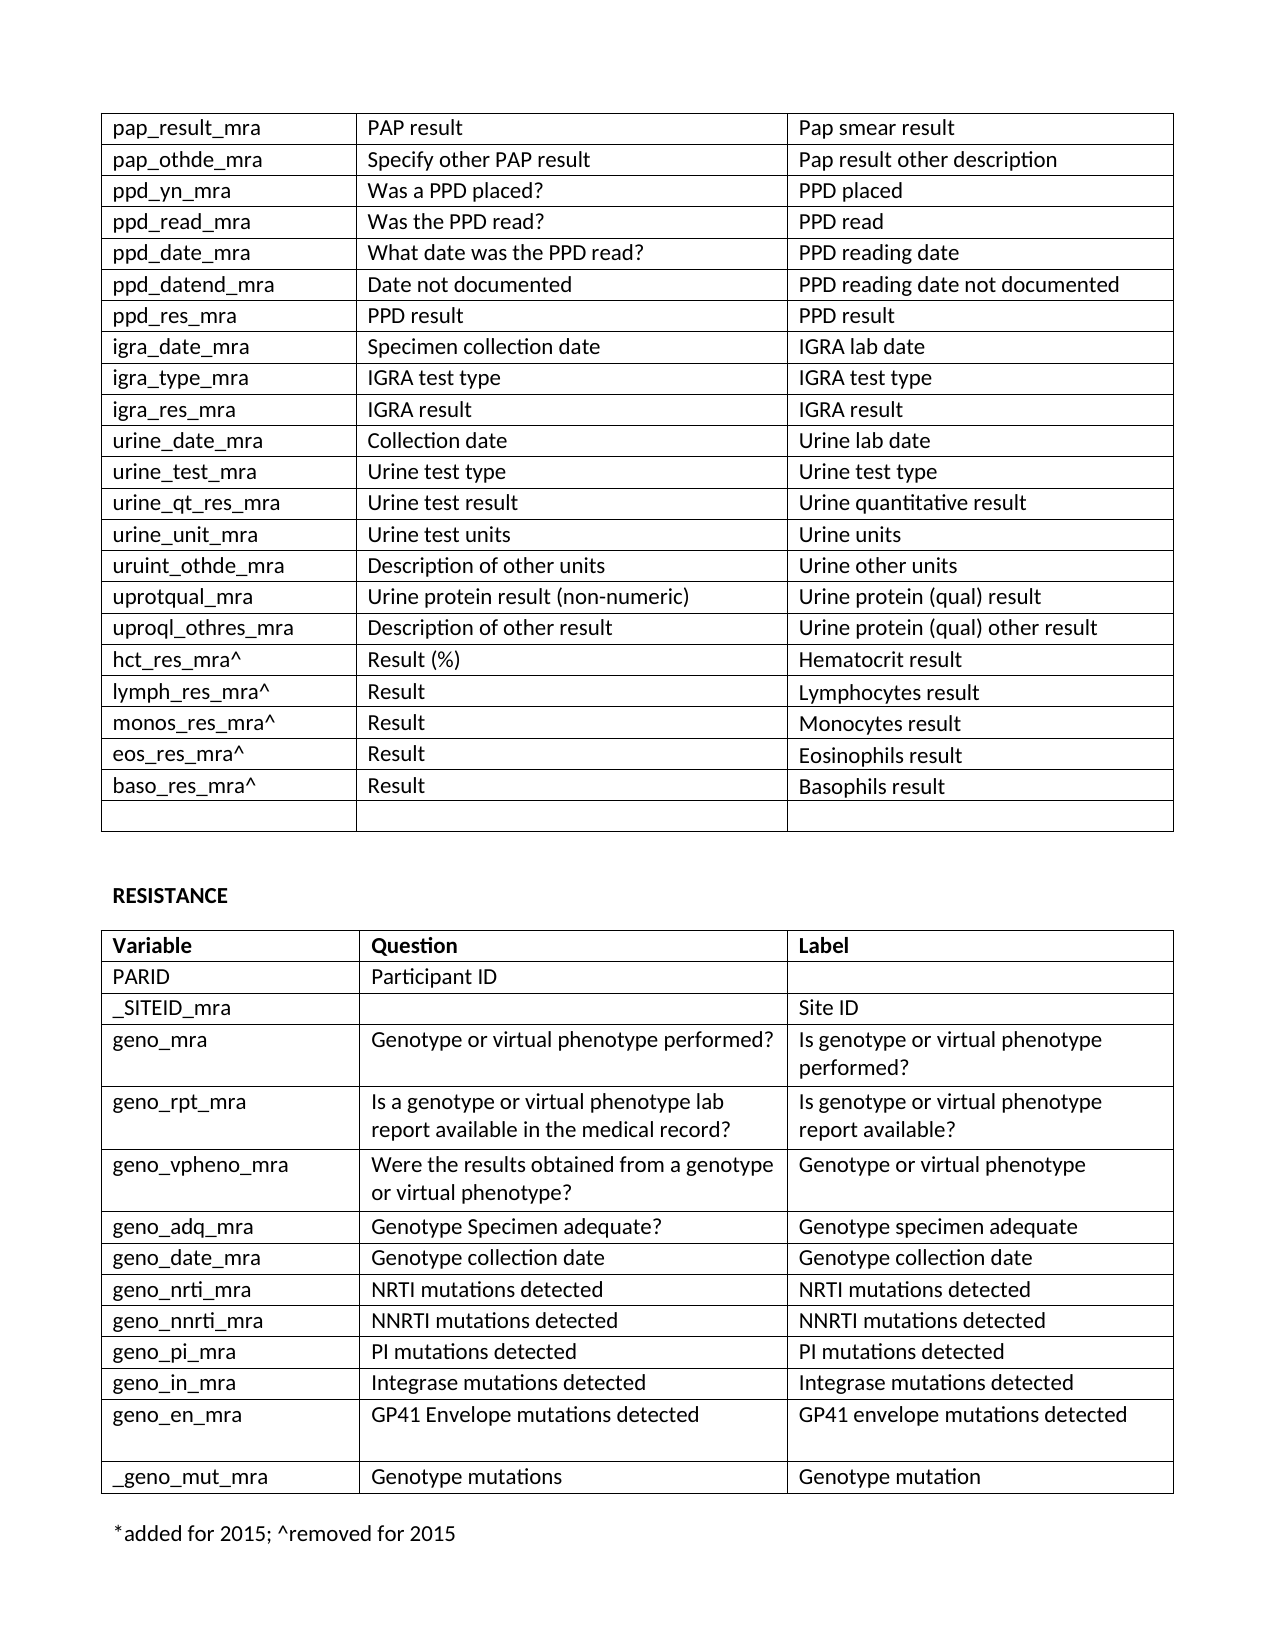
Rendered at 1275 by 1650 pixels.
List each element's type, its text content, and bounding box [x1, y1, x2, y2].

table_cell Genotype or virtual phenotype [788, 1150, 1173, 1211]
table_header Variable [102, 931, 359, 961]
table_cell Urine other units [788, 551, 1173, 581]
table_cell ppd_read_mra [102, 207, 356, 237]
table_cell PI mutations detected [360, 1337, 787, 1367]
table_cell NNRTI mutations detected [788, 1306, 1173, 1336]
table_cell monos_res_mra^ [102, 707, 356, 737]
table_cell _SITEID_mra [102, 994, 359, 1024]
table_cell Site ID [788, 994, 1173, 1024]
table_cell IGRA test type [788, 364, 1173, 394]
table_cell Urine quantitative result [788, 489, 1173, 519]
table_cell Integrase mutations detected [788, 1369, 1173, 1399]
table_cell Pap smear result [788, 114, 1173, 144]
table_cell PPD placed [788, 176, 1173, 206]
table_cell eos_res_mra^ [102, 739, 356, 769]
table_cell [357, 801, 787, 831]
table_cell IGRA result [357, 395, 787, 425]
table_cell PPD result [357, 301, 787, 331]
table_cell Result (%) [357, 645, 787, 675]
table_cell PPD reading date [788, 239, 1173, 269]
table_cell [102, 801, 356, 831]
table_cell urine_qt_res_mra [102, 489, 356, 519]
table_cell Participant ID [360, 962, 787, 992]
table_cell Urine protein (qual) result [788, 582, 1173, 612]
table_cell Basophils result [788, 770, 1173, 800]
table_cell Urine test units [357, 520, 787, 550]
table_cell geno_nrti_mra [102, 1275, 359, 1305]
table_cell Was a PPD placed? [357, 176, 787, 206]
table_cell urine_date_mra [102, 426, 356, 456]
table_cell pap_result_mra [102, 114, 356, 144]
table_cell Eosinophils result [788, 739, 1173, 769]
table_cell Was the PPD read? [357, 207, 787, 237]
table_cell Urine test type [788, 457, 1173, 487]
table_cell geno_rpt_mra [102, 1087, 359, 1149]
table_cell Specimen collection date [357, 332, 787, 362]
table_cell ppd_date_mra [102, 239, 356, 269]
table_cell baso_res_mra^ [102, 770, 356, 800]
table_cell Pap result other description [788, 145, 1173, 175]
table_cell igra_type_mra [102, 364, 356, 394]
table_cell Specify other PAP result [357, 145, 787, 175]
table_cell PPD reading date not documented [788, 270, 1173, 300]
table_cell Result [357, 707, 787, 737]
table_cell _geno_mut_mra [102, 1462, 359, 1492]
table_cell urine_unit_mra [102, 520, 356, 550]
table_cell igra_date_mra [102, 332, 356, 362]
table_cell PARID [102, 962, 359, 992]
table_cell Genotype specimen adequate [788, 1212, 1173, 1242]
table_cell Urine protein (qual) other result [788, 614, 1173, 644]
table_cell [788, 962, 1173, 992]
table_cell urine_test_mra [102, 457, 356, 487]
table_cell Date not documented [357, 270, 787, 300]
table_cell Urine units [788, 520, 1173, 550]
table_cell IGRA result [788, 395, 1173, 425]
table_cell geno_nnrti_mra [102, 1306, 359, 1336]
table_cell [788, 801, 1173, 831]
table_cell NRTI mutations detected [788, 1275, 1173, 1305]
table_cell Lymphocytes result [788, 676, 1173, 706]
table_cell Is genotype or virtual phenotype report available? [788, 1087, 1173, 1149]
table_cell Genotype Specimen adequate? [360, 1212, 787, 1242]
table_cell PPD read [788, 207, 1173, 237]
table_cell uprotqual_mra [102, 582, 356, 612]
table_cell geno_pi_mra [102, 1337, 359, 1367]
table_cell PPD result [788, 301, 1173, 331]
table_cell Description of other units [357, 551, 787, 581]
table_cell geno_in_mra [102, 1369, 359, 1399]
table_cell Integrase mutations detected [360, 1369, 787, 1399]
table_cell Urine protein result (non-numeric) [357, 582, 787, 612]
table_cell Urine lab date [788, 426, 1173, 456]
table_cell geno_date_mra [102, 1244, 359, 1274]
table_cell ppd_yn_mra [102, 176, 356, 206]
table_cell Were the results obtained from a genotype or virtual phenotype? [360, 1150, 787, 1211]
table_cell Genotype collection date [788, 1244, 1173, 1274]
table_cell PAP result [357, 114, 787, 144]
table_cell pap_othde_mra [102, 145, 356, 175]
table_cell Description of other result [357, 614, 787, 644]
table_cell Genotype mutations [360, 1462, 787, 1492]
table_cell geno_en_mra [102, 1400, 359, 1461]
table_cell Result [357, 770, 787, 800]
table_cell What date was the PPD read? [357, 239, 787, 269]
table_cell Is genotype or virtual phenotype performed? [788, 1025, 1173, 1086]
table_cell Urine test type [357, 457, 787, 487]
table_cell Hematocrit result [788, 645, 1173, 675]
table_cell igra_res_mra [102, 395, 356, 425]
table_cell Urine test result [357, 489, 787, 519]
table_cell lymph_res_mra^ [102, 676, 356, 706]
table_cell ppd_datend_mra [102, 270, 356, 300]
table_cell PI mutations detected [788, 1337, 1173, 1367]
table_cell IGRA test type [357, 364, 787, 394]
table_cell geno_adq_mra [102, 1212, 359, 1242]
table_cell NNRTI mutations detected [360, 1306, 787, 1336]
table_cell hct_res_mra^ [102, 645, 356, 675]
table_cell Result [357, 739, 787, 769]
table_cell geno_vpheno_mra [102, 1150, 359, 1211]
table_cell Result [357, 676, 787, 706]
table_cell Is a genotype or virtual phenotype lab report available in the medical record? [360, 1087, 787, 1149]
table_cell NRTI mutations detected [360, 1275, 787, 1305]
table_cell Monocytes result [788, 707, 1173, 737]
table_cell ppd_res_mra [102, 301, 356, 331]
text RESISTANCE [112, 881, 1162, 909]
table_cell uruint_othde_mra [102, 551, 356, 581]
table_header Label [788, 931, 1173, 961]
table_cell uproql_othres_mra [102, 614, 356, 644]
table_cell Genotype mutation [788, 1462, 1173, 1492]
table_cell IGRA lab date [788, 332, 1173, 362]
table_cell GP41 Envelope mutations detected [360, 1400, 787, 1461]
table_cell [360, 994, 787, 1024]
table_cell geno_mra [102, 1025, 359, 1086]
table_cell Collection date [357, 426, 787, 456]
table_cell Genotype collection date [360, 1244, 787, 1274]
table_cell Genotype or virtual phenotype performed? [360, 1025, 787, 1086]
table_header Question [360, 931, 787, 961]
table_cell GP41 envelope mutations detected [788, 1400, 1173, 1461]
